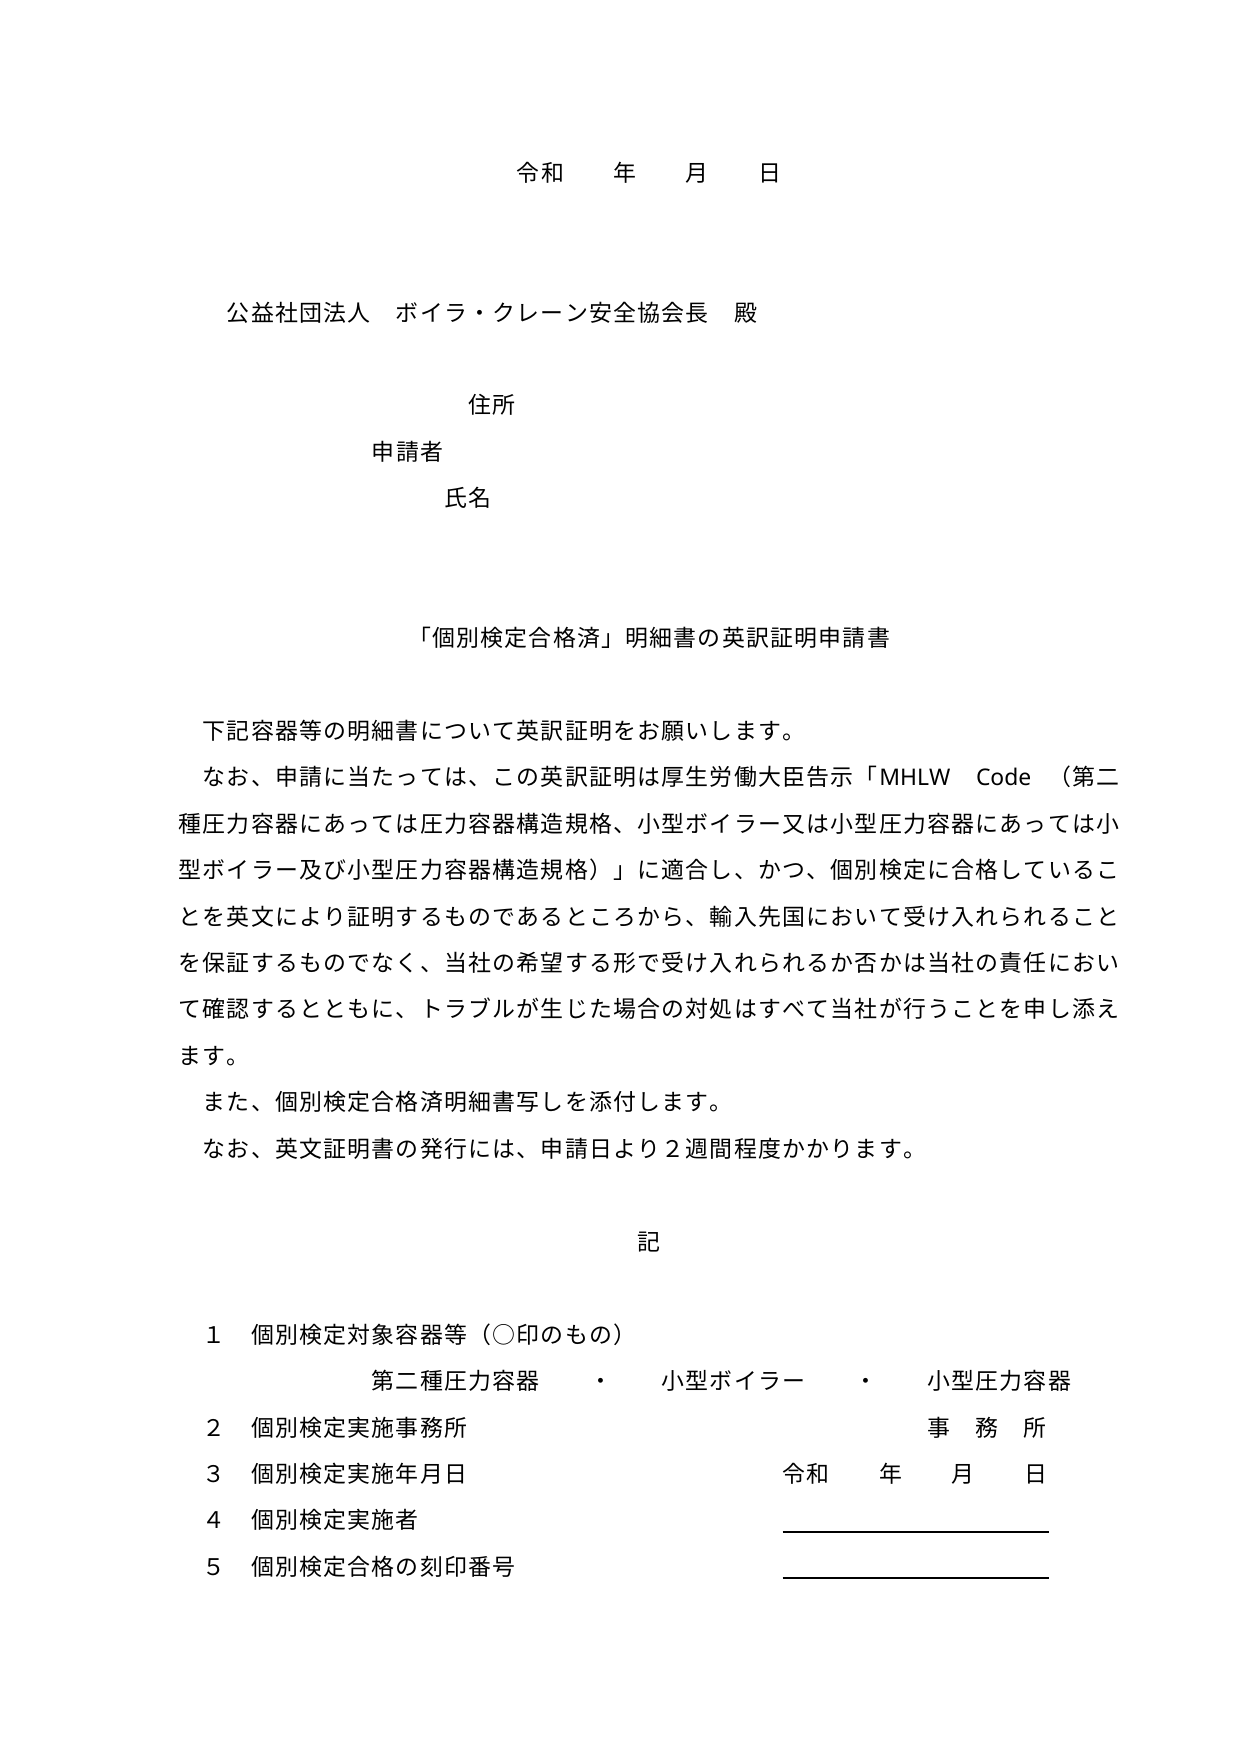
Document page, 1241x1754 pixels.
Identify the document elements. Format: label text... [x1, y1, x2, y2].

text 住所 [178, 381, 1121, 427]
text また、個別検定合格済明細書写しを添付します。 [178, 1078, 1121, 1124]
text ２ 個別検定実施事務所 事 務 所 [178, 1403, 1121, 1449]
text なお、英文証明書の発行には、申請日より２週間程度かかります。 [178, 1124, 1121, 1171]
text 申請者 [178, 427, 1121, 474]
text 下記容器等の明細書について英訳証明をお願いします。 [178, 706, 1121, 752]
text なお、申請に当たっては、この英訳証明は厚生労働大臣告示「MHLW Code（第二種圧力容器にあっては圧力容器構造規格、小型ボイラー又は小型圧力容器にあっては小型ボイラー及び小型圧力容器構造規格）」に適合し、かつ、個別検定に合格していることを英文により証明するものであるところから、輸入先国において受け入れられることを保証するものでなく、当社の希望する形で受け入れられるか否かは当社の責任において確認するとともに、トラブルが生じた場合の対処はすべて当社が行うことを申し添えます。 [178, 752, 1121, 1078]
text 令和 年 月 日 [178, 148, 1121, 195]
text ３ 個別検定実施年月日 令和 年 月 日 [178, 1449, 1121, 1496]
text 「個別検定合格済」明細書の英訳証明申請書 [178, 613, 1121, 659]
text ４ 個別検定実施者 [178, 1496, 1121, 1542]
text 記 [178, 1217, 1121, 1263]
text 第二種圧力容器 ・ 小型ボイラー ・ 小型圧力容器 [178, 1356, 1121, 1403]
text 公益社団法人 ボイラ・クレーン安全協会長 殿 [178, 288, 1121, 334]
text ５ 個別検定合格の刻印番号 [178, 1542, 1121, 1589]
text 氏名 [178, 474, 1121, 520]
text １ 個別検定対象容器等（○印のもの） [178, 1310, 1121, 1356]
